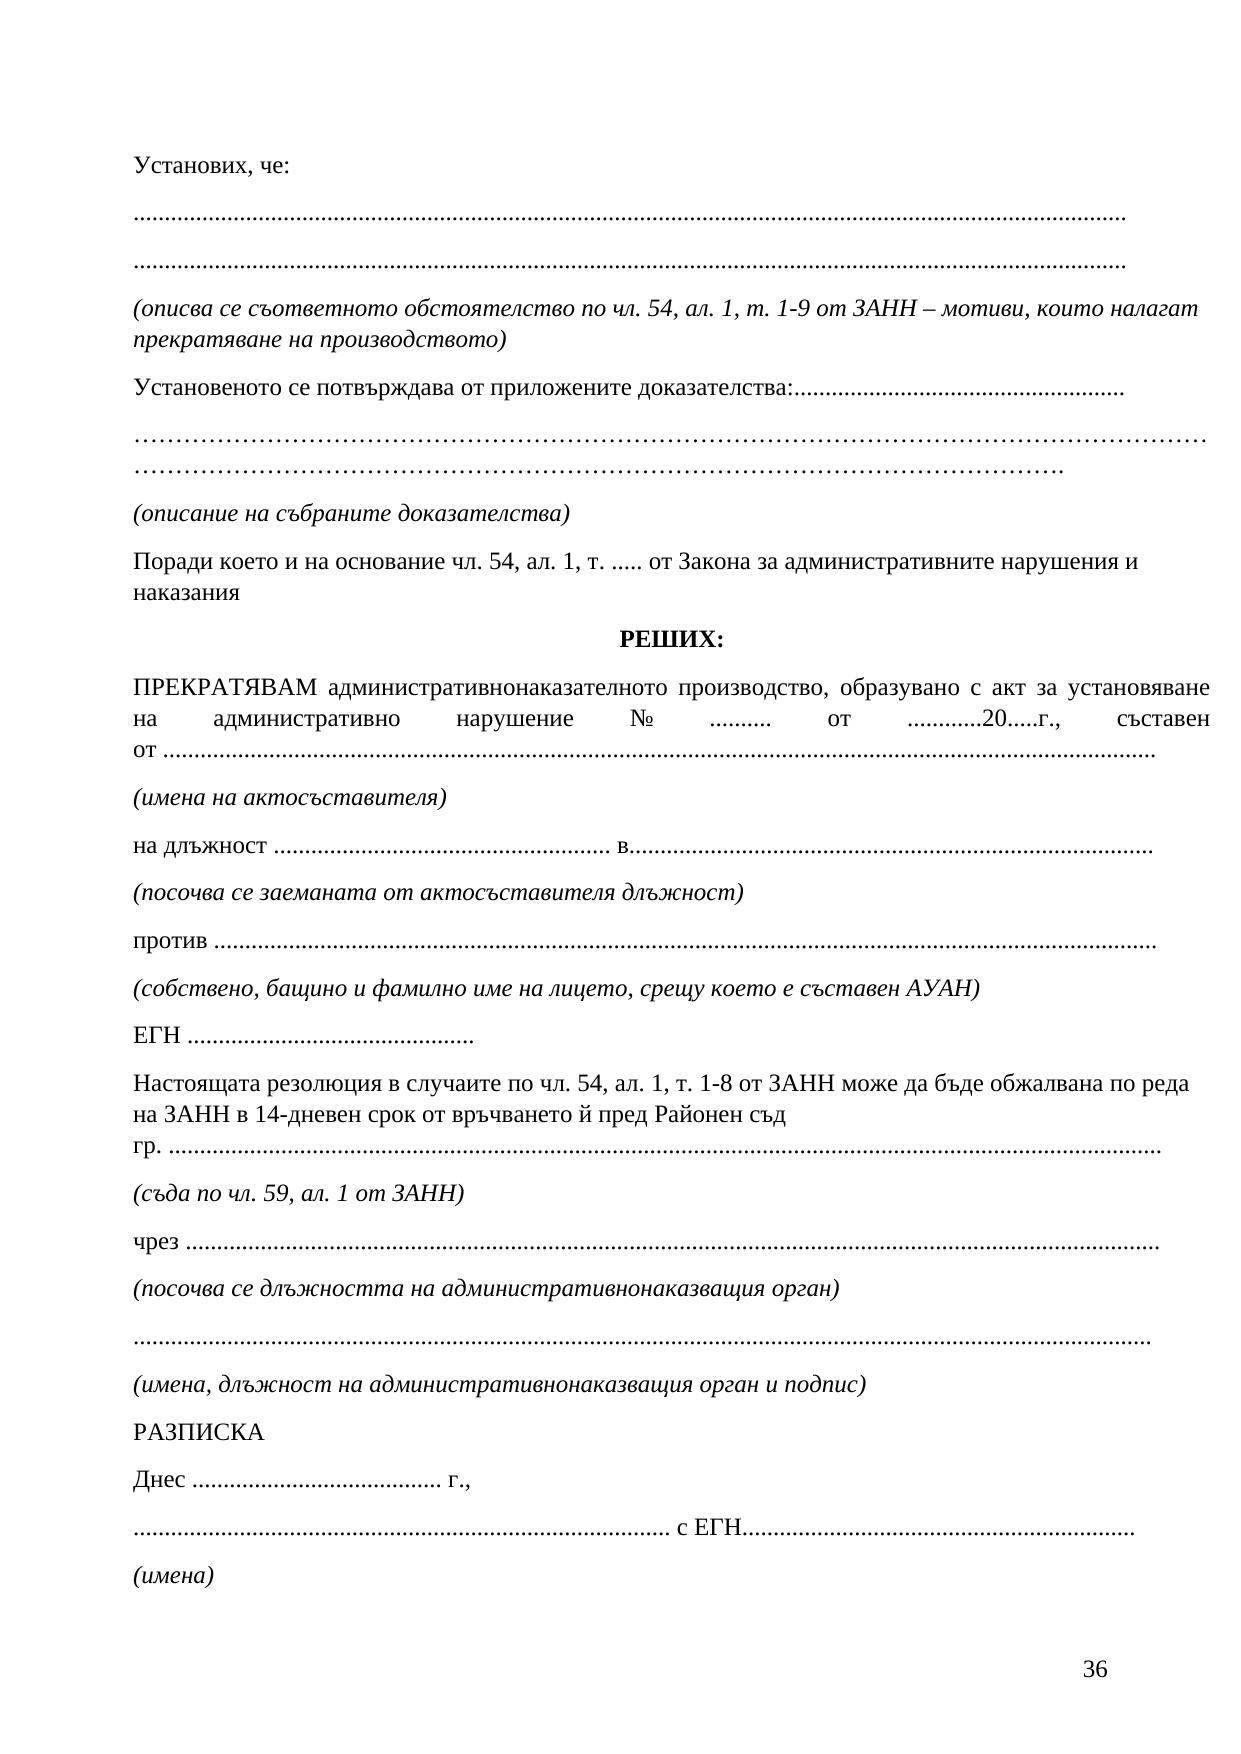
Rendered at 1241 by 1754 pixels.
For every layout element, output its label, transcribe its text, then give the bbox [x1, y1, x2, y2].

text ……………………………………………………………………………………………………………………………………………………………………………………………………………………. [133, 419, 1211, 479]
text ................................................................................................................................................................... [133, 1321, 1211, 1350]
text (посочва се длъжността на административнонаказващия орган) [133, 1273, 1211, 1302]
text Установих, че: [133, 150, 1211, 178]
text ...................................................................................... с ЕГН............................................................... [133, 1512, 1211, 1541]
text РЕШИХ: [133, 624, 1211, 653]
text Поради което и на основание чл. 54, ал. 1, т. ..... от Закона за административните нарушения и наказания [133, 546, 1211, 606]
text РАЗПИСКА [133, 1417, 1211, 1445]
text (описва се съответното обстоятелство по чл. 54, ал. 1, т. 1-9 от ЗАНН – мотиви, които налагат прекратяване на производството) [133, 293, 1211, 353]
text (имена) [133, 1560, 1211, 1588]
text (имена на актосъставителя) [133, 782, 1211, 811]
text Настоящата резолюция в случаите по чл. 54, ал. 1, т. 1-8 от ЗАНН може да бъде обжалвана по реда на ЗАНН в 14-дневен срок от връчването й пред Районен съд гр. ............................................................................................................................................................... [133, 1068, 1211, 1159]
text (имена, длъжност на административнонаказващия орган и подпис) [133, 1369, 1211, 1398]
text на длъжност ...................................................... в.................................................................................... [133, 830, 1211, 858]
text Установеното се потвърждава от приложените доказателства:..................................................... [133, 372, 1211, 400]
text (собствено, бащино и фамилно име на лицето, срещу което е съставен АУАН) [133, 973, 1211, 1002]
text (описание на събраните доказателства) [133, 498, 1211, 527]
text Днес ........................................ г., [133, 1464, 1211, 1493]
text (съда по чл. 59, ал. 1 от ЗАНН) [133, 1178, 1211, 1207]
text ПРЕКРАТЯВАМ административнонаказателното производство, образувано с акт за установяване на административно нарушение № .......... от ............20.....г., съставен от ............................................................................................................................................................... [133, 672, 1211, 763]
text (посочва се заеманата от актосъставителя длъжност) [133, 877, 1211, 906]
text чрез ............................................................................................................................................................ [133, 1226, 1211, 1254]
text против ....................................................................................................................................................... [133, 925, 1211, 954]
text ЕГН .............................................. [133, 1021, 1211, 1049]
